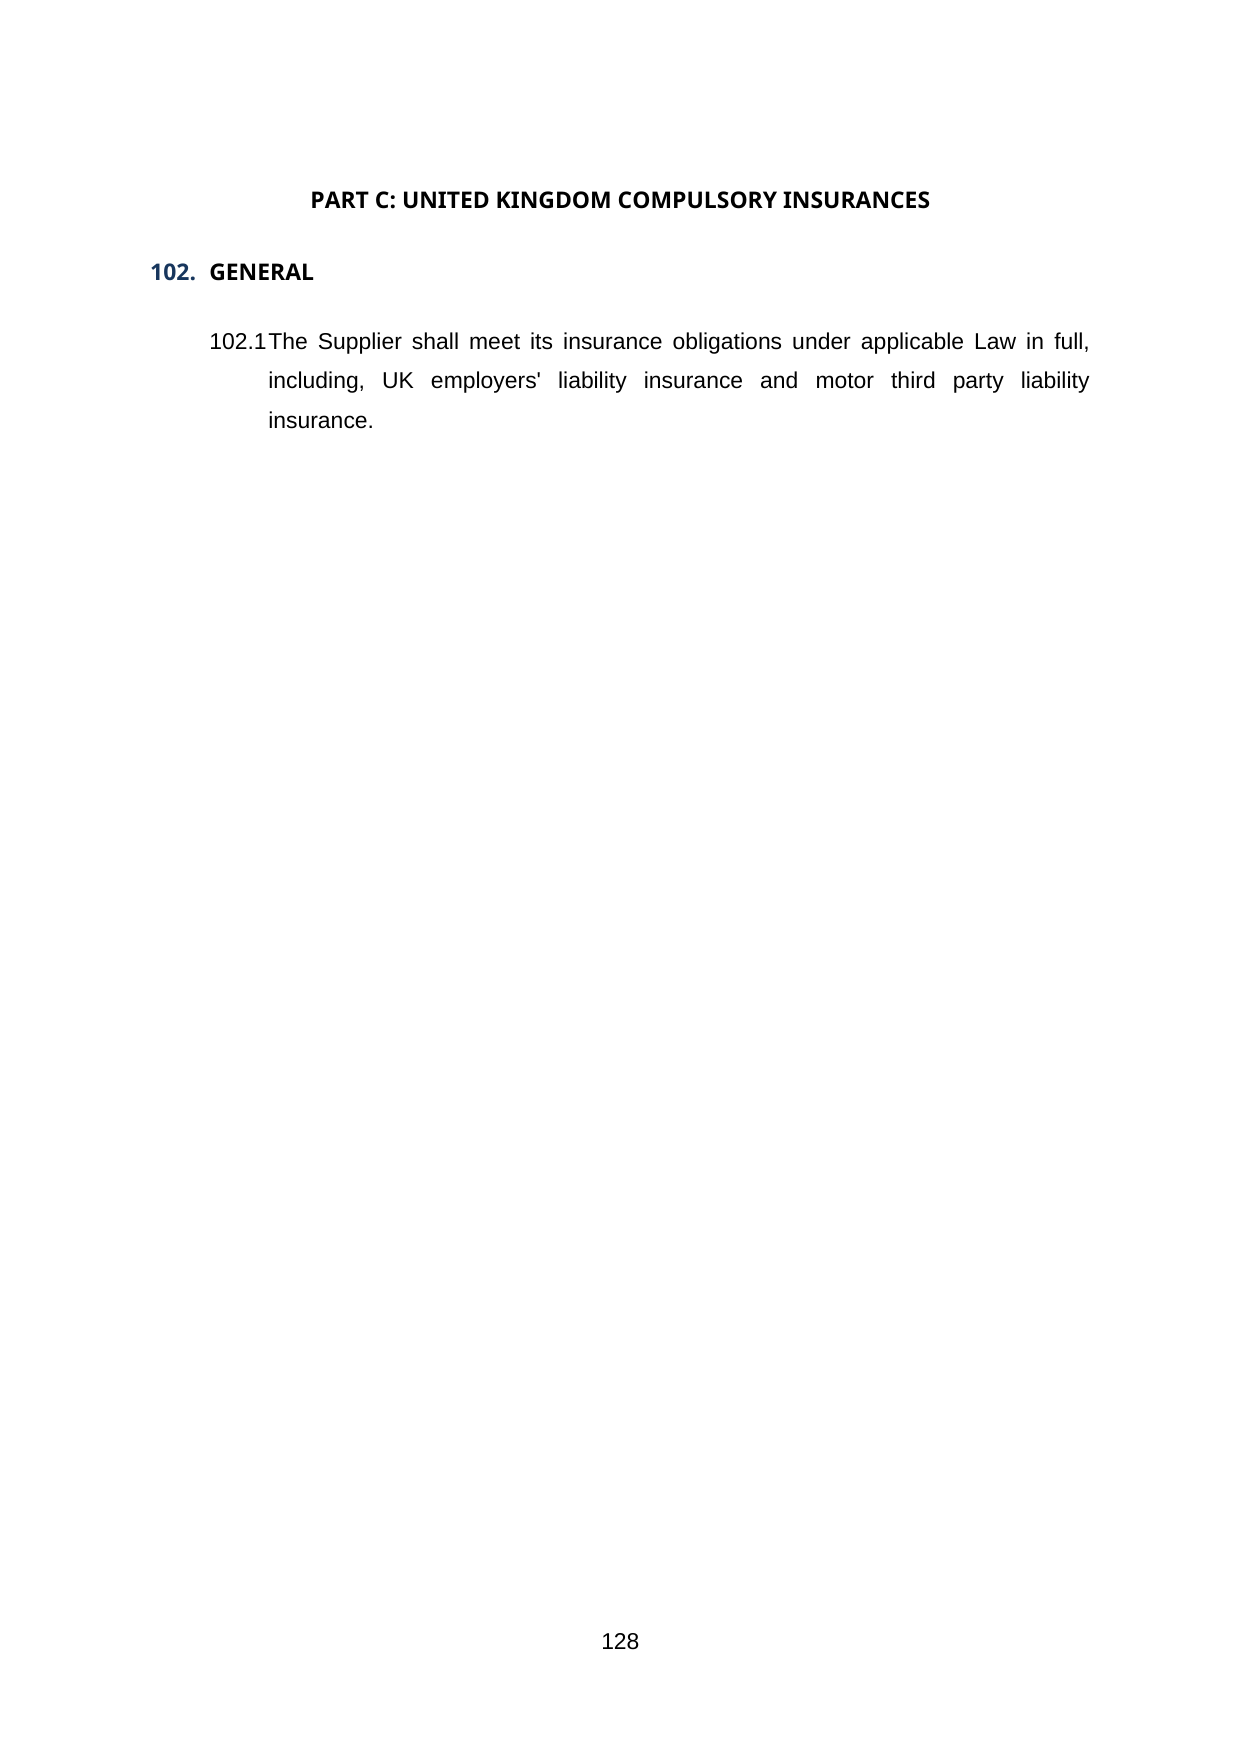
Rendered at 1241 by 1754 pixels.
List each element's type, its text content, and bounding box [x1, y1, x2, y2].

text The Supplier shall meet its insurance obligations under applicable Law in full, including, UK employers' liability insurance and motor third party liability insurance. [209, 328, 1090, 433]
subtitle General [150, 256, 1090, 287]
text Part C: United Kingdom Compulsory Insurances [150, 184, 1090, 215]
